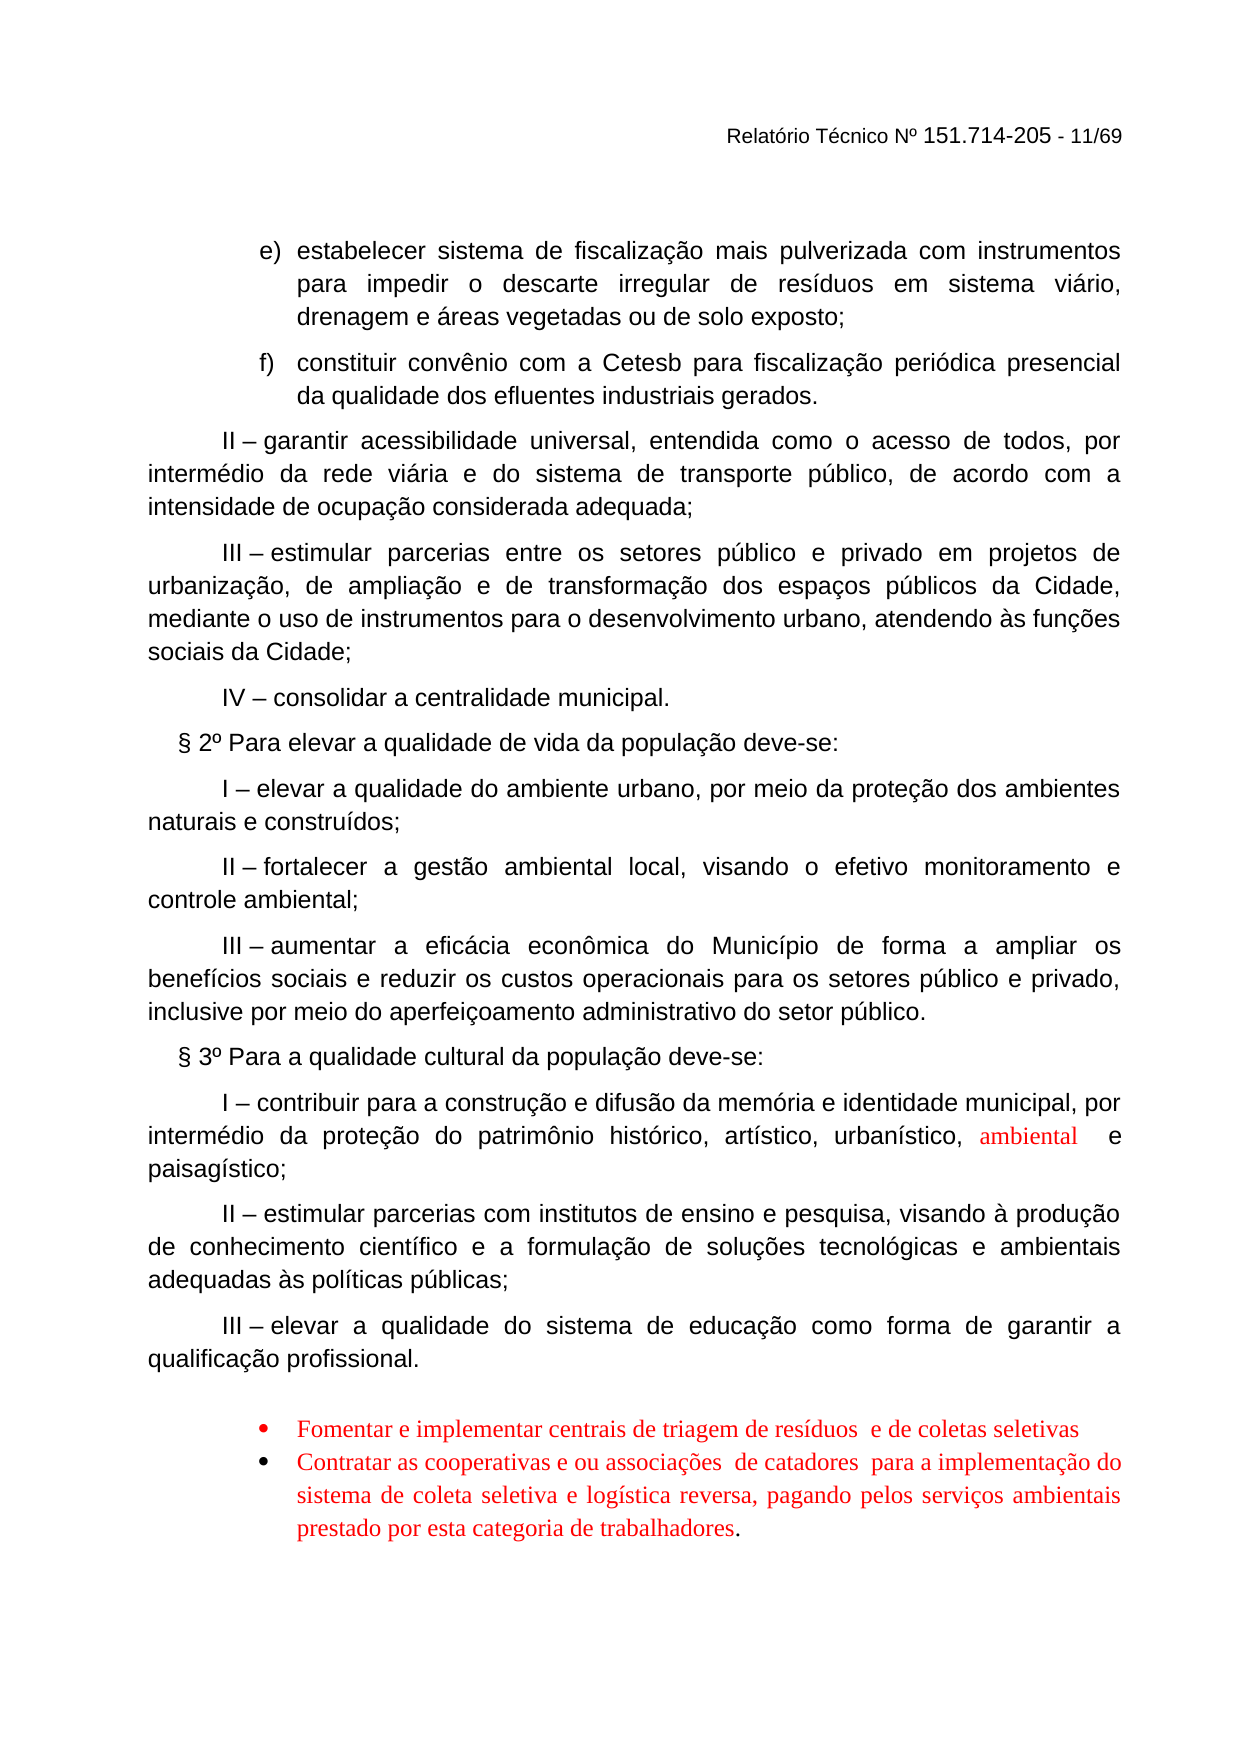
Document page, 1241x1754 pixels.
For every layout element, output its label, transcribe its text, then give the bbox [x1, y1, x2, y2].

text III – estimular parcerias entre os setores público e privado em projetos de urbanização, de ampliação e de transformação dos espaços públicos da Cidade, mediante o uso de instrumentos para o desenvolvimento urbano, atendendo às funções sociais da Cidade; [148, 538, 1122, 666]
list Fomentar e implementar centrais de triagem de resíduos e de coletas seletivas [259, 1414, 1122, 1443]
text II – garantir acessibilidade universal, entendida como o acesso de todos, por intermédio da rede viária e do sistema de transporte público, de acordo com a intensidade de ocupação considerada adequada; [148, 426, 1122, 521]
text I – contribuir para a construção e difusão da memória e identidade municipal, por intermédio da proteção do patrimônio histórico, artístico, urbanístico, ambiental e paisagístico; [148, 1088, 1122, 1183]
list Contratar as cooperativas e ou associações de catadores para a implementação do sistema de coleta seletiva e logística reversa, pagando pelos serviços ambientais prestado por esta categoria de trabalhadores. [259, 1447, 1122, 1542]
list estabelecer sistema de fiscalização mais pulverizada com instrumentos para impedir o descarte irregular de resíduos em sistema viário, drenagem e áreas vegetadas ou de solo exposto; [259, 236, 1122, 331]
text II – estimular parcerias com institutos de ensino e pesquisa, visando à produção de conhecimento científico e a formulação de soluções tecnológicas e ambientais adequadas às políticas públicas; [148, 1199, 1122, 1294]
text II – fortalecer a gestão ambiental local, visando o efetivo monitoramento e controle ambiental; [148, 852, 1122, 914]
text IV – consolidar a centralidade municipal. [148, 682, 1122, 711]
text § 3º Para a qualidade cultural da população deve-se: [148, 1042, 1122, 1071]
list constituir convênio com a Cetesb para fiscalização periódica presencial da qualidade dos efluentes industriais gerados. [259, 348, 1122, 409]
text III – aumentar a eficácia econômica do Município de forma a ampliar os benefícios sociais e reduzir os custos operacionais para os setores público e privado, inclusive por meio do aperfeiçoamento administrativo do setor público. [148, 931, 1122, 1025]
text § 2º Para elevar a qualidade de vida da população deve-se: [148, 728, 1122, 757]
text I – elevar a qualidade do ambiente urbano, por meio da proteção dos ambientes naturais e construídos; [148, 773, 1122, 835]
text III – elevar a qualidade do sistema de educação como forma de garantir a qualificação profissional. [148, 1311, 1122, 1373]
